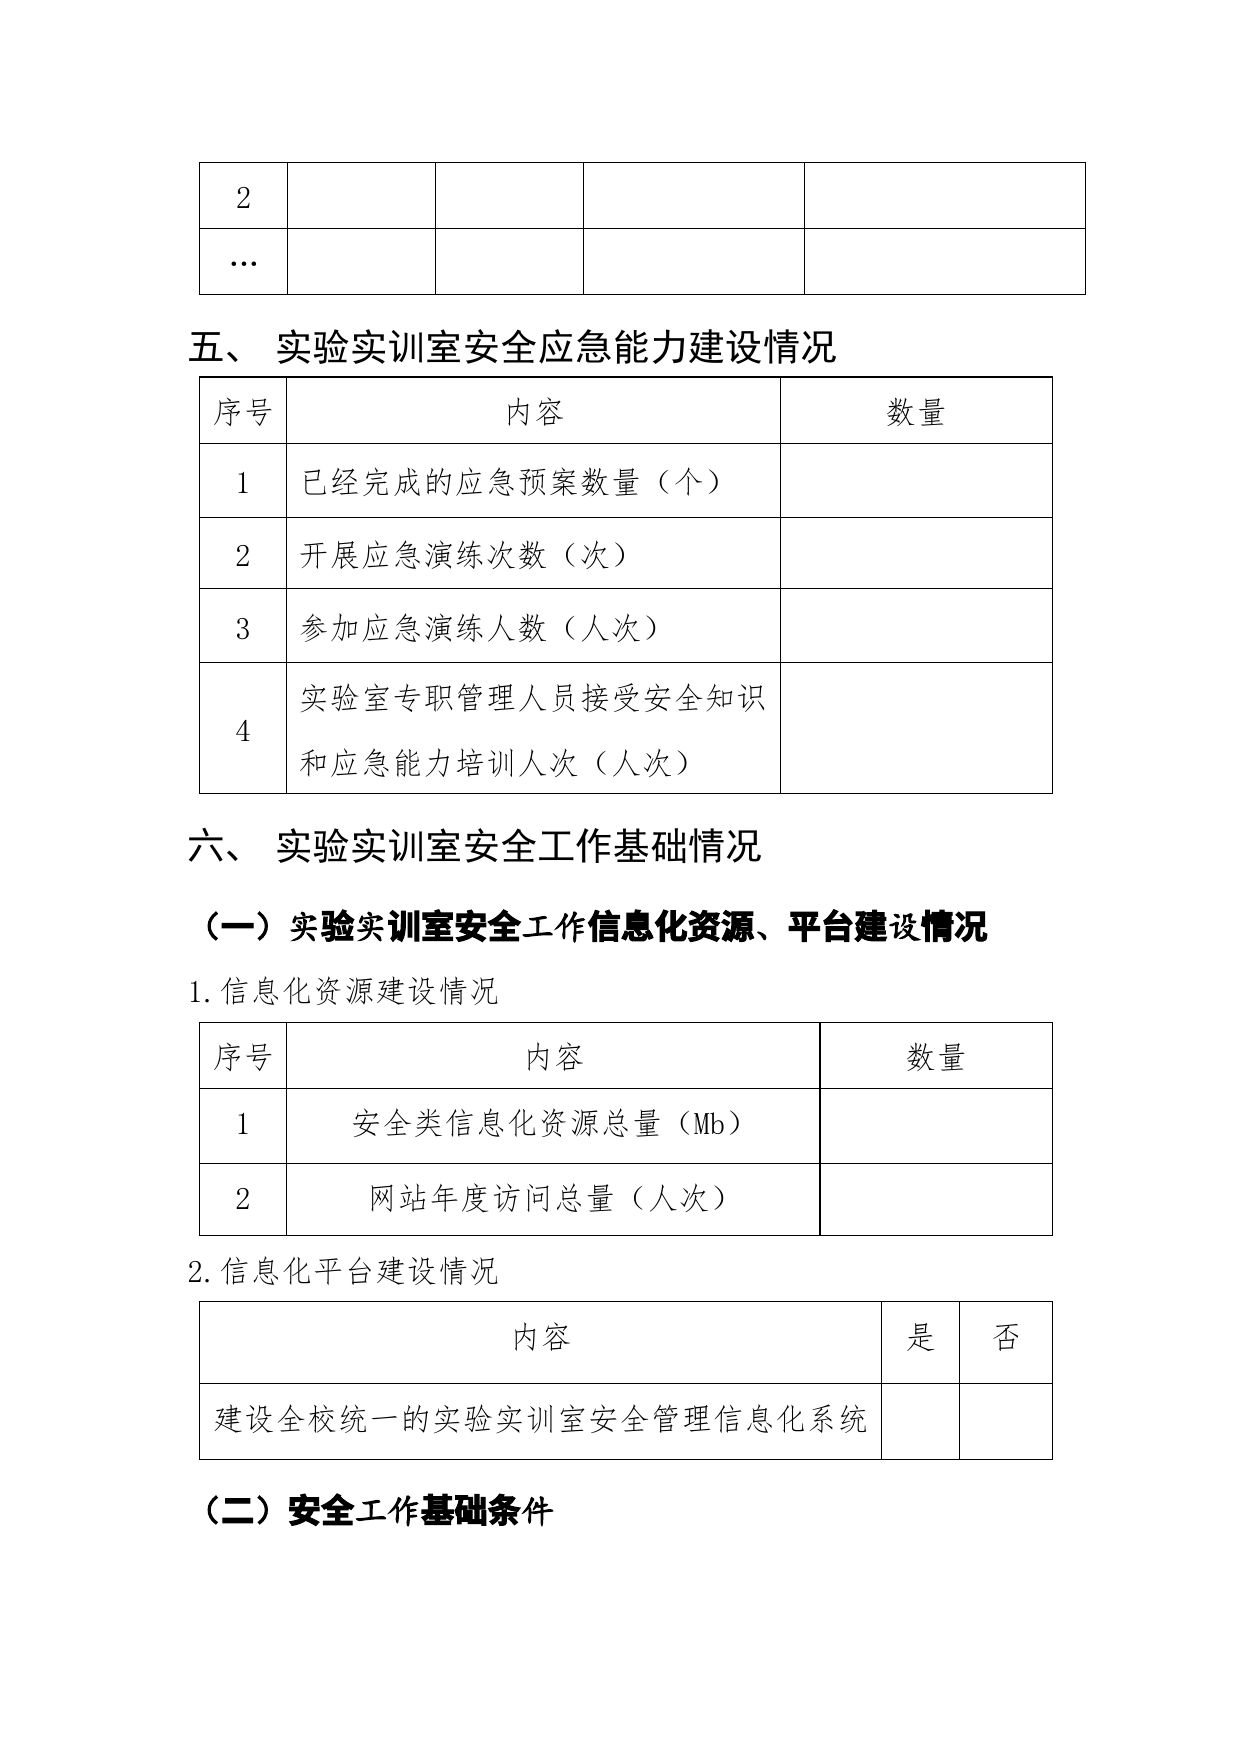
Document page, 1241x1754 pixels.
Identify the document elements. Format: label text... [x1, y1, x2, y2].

table_header 内容 [287, 1023, 819, 1088]
table_header 序号 [200, 1023, 286, 1088]
table_cell [584, 229, 804, 294]
list 1.信息化资源建设情况 [187, 957, 1053, 1022]
table_cell 开展应急演练次数（次） [287, 518, 780, 588]
table_cell 2 [200, 518, 286, 588]
table_cell [821, 1089, 1052, 1162]
table_cell 实验室专职管理人员接受安全知识和应急能力培训人次（人次） [287, 663, 780, 793]
table_header 内容 [200, 1302, 881, 1383]
table_cell [584, 163, 804, 228]
table_cell [781, 589, 1052, 662]
table_cell [781, 518, 1052, 588]
table_cell [960, 1384, 1052, 1458]
table_cell 2 [200, 1164, 286, 1235]
table_cell [781, 663, 1052, 793]
table_cell [821, 1164, 1052, 1235]
list 2.信息化平台建设情况 [187, 1236, 1053, 1301]
list 实验实训室安全应急能力建设情况 [187, 311, 1053, 376]
table_cell 已经完成的应急预案数量（个） [287, 444, 780, 517]
table_header 是 [882, 1302, 959, 1383]
table_cell 安全类信息化资源总量（Mb） [287, 1089, 819, 1162]
table_cell [436, 229, 583, 294]
table_cell 1 [200, 444, 286, 517]
table_cell 参加应急演练人数（人次） [287, 589, 780, 662]
list （二）安全工作基础条件 [187, 1476, 1053, 1541]
list 实验实训室安全工作基础情况 [187, 811, 1053, 876]
table_cell 4 [200, 663, 286, 793]
table_cell 3 [200, 589, 286, 662]
table_header 数量 [781, 378, 1052, 442]
table_cell 1 [200, 1089, 286, 1162]
table_cell [436, 163, 583, 228]
table_cell 网站年度访问总量（人次） [287, 1164, 819, 1235]
table_header 内容 [287, 378, 780, 442]
list （一）实验实训室安全工作信息化资源、平台建设情况 [187, 892, 1053, 957]
table_cell 2 [200, 163, 287, 228]
table_cell [288, 163, 435, 228]
table_cell [805, 163, 1085, 228]
table_cell … [200, 229, 287, 294]
table_cell [805, 229, 1085, 294]
table_cell [882, 1384, 959, 1458]
table_header 序号 [200, 378, 286, 442]
table_header 数量 [821, 1023, 1052, 1088]
table_cell [288, 229, 435, 294]
table_cell 建设全校统一的实验实训室安全管理信息化系统 [200, 1384, 881, 1458]
table_header 否 [960, 1302, 1052, 1383]
table_cell [781, 444, 1052, 517]
